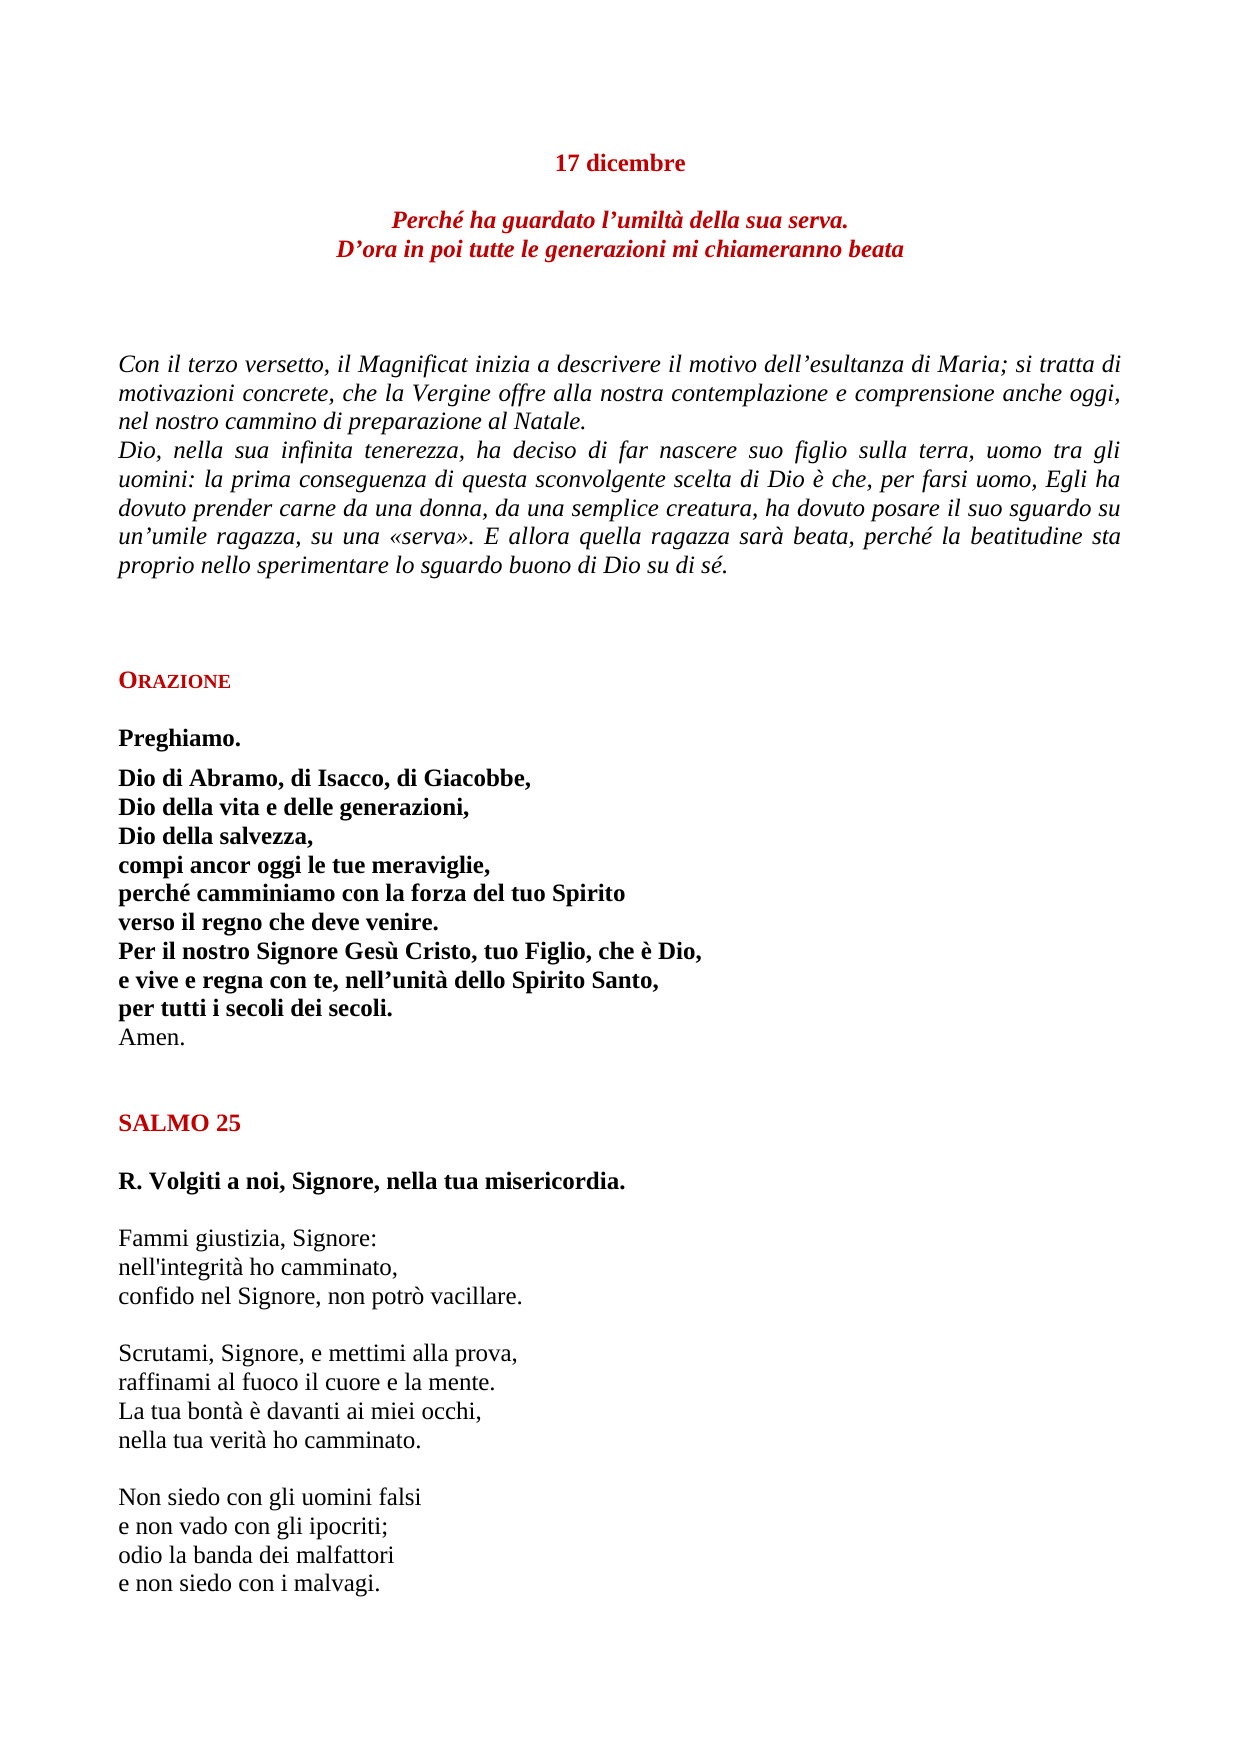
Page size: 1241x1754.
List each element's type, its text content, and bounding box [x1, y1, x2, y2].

text La tua bontà è davanti ai miei occhi, [118, 1396, 1122, 1425]
text Dio di Abramo, di Isacco, di Giacobbe, [118, 763, 1122, 792]
text Amen. [118, 1022, 1122, 1051]
text e vive e regna con te, nell’unità dello Spirito Santo, [118, 965, 1122, 993]
text Fammi giustizia, Signore: [118, 1223, 1122, 1252]
text raffinami al fuoco il cuore e la mente. [118, 1367, 1122, 1396]
text Orazione [118, 665, 1122, 694]
text R. Volgiti a noi, Signore, nella tua misericordia. [118, 1166, 1122, 1195]
text odio la banda dei malfattori [118, 1540, 1122, 1568]
text compi ancor oggi le tue meraviglie, [118, 850, 1122, 878]
text perché camminiamo con la forza del tuo Spirito [118, 878, 1122, 907]
text e non vado con gli ipocriti; [118, 1511, 1122, 1540]
text per tutti i secoli dei secoli. [118, 993, 1122, 1022]
text nell'integrità ho camminato, [118, 1252, 1122, 1281]
text Perché ha guardato l’umiltà della sua serva. [118, 205, 1122, 234]
text Dio, nella sua infinita tenerezza, ha deciso di far nascere suo figlio sulla terra, uomo tra gli uomini: la prima conseguenza di questa sconvolgente scelta di Dio è che, per farsi uomo, Egli ha dovuto prender carne da una donna, da una semplice creatura, ha dovuto posare il suo sguardo su un’umile ragazza, su una «serva». E allora quella ragazza sarà beata, perché la beatitudine sta proprio nello sperimentare lo sguardo buono di Dio su di sé. [118, 435, 1122, 579]
text Dio della salvezza, [118, 821, 1122, 850]
text D’ora in poi tutte le generazioni mi chiameranno beata [118, 234, 1122, 263]
text e non siedo con i malvagi. [118, 1568, 1122, 1597]
text nella tua verità ho camminato. [118, 1425, 1122, 1453]
text SALMO 25 [118, 1108, 1122, 1137]
text Non siedo con gli uomini falsi [118, 1482, 1122, 1511]
text verso il regno che deve venire. [118, 907, 1122, 936]
text Con il terzo versetto, il Magnificat inizia a descrivere il motivo dell’esultanza di Maria; si tratta di motivazioni concrete, che la Vergine offre alla nostra contemplazione e comprensione anche oggi, nel nostro cammino di preparazione al Natale. [118, 349, 1122, 435]
text Scrutami, Signore, e mettimi alla prova, [118, 1338, 1122, 1367]
text Preghiamo. [118, 723, 1122, 751]
text Per il nostro Signore Gesù Cristo, tuo Figlio, che è Dio, [118, 936, 1122, 965]
text Dio della vita e delle generazioni, [118, 792, 1122, 821]
text confido nel Signore, non potrò vacillare. [118, 1281, 1122, 1310]
text 17 dicembre [118, 148, 1122, 176]
